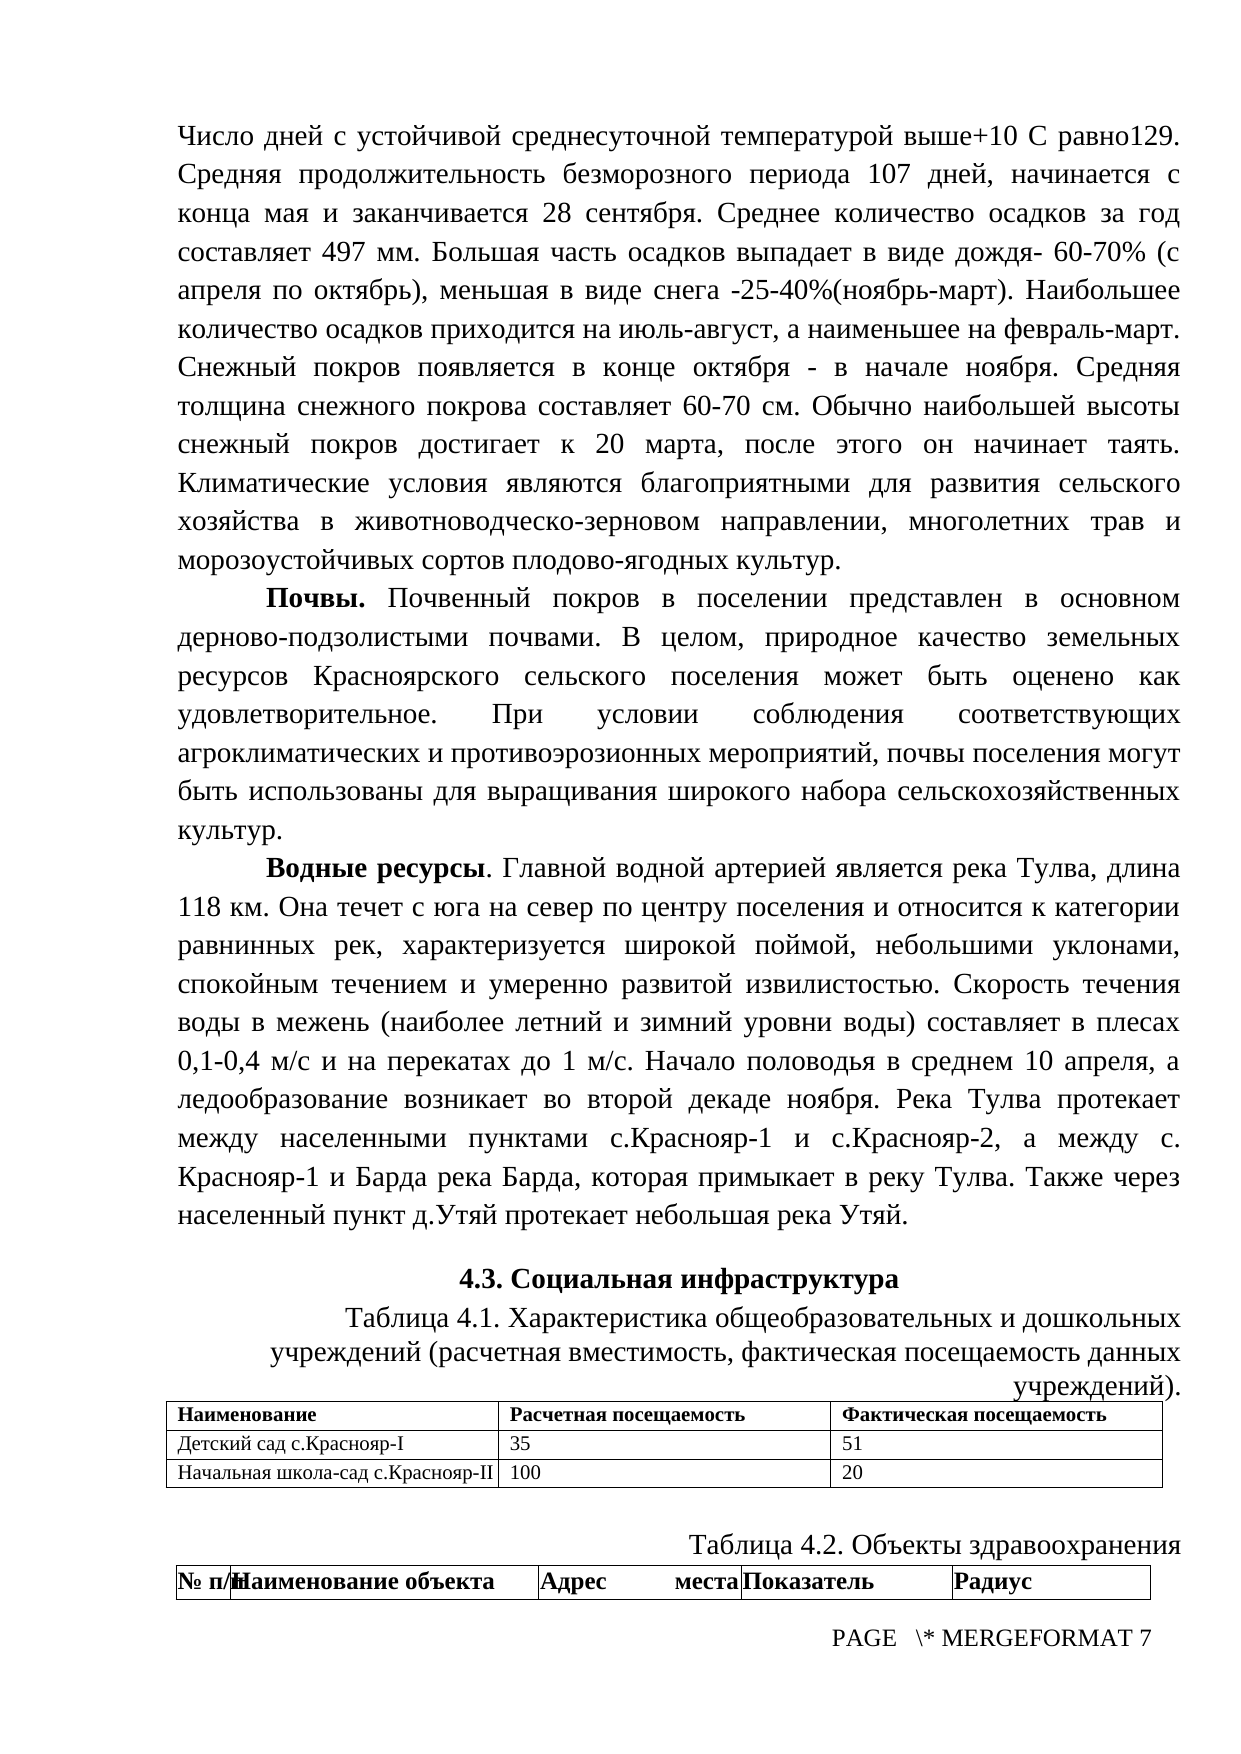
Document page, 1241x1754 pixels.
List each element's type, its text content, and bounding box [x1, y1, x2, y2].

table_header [953, 1566, 1150, 1599]
table_cell 35 [499, 1431, 830, 1458]
table_header Наименование [167, 1402, 498, 1430]
table_cell 100 [499, 1460, 830, 1487]
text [177, 118, 1181, 576]
table_cell Начальная школа-сад с.Краснояр-II [167, 1460, 498, 1487]
table_cell 20 [831, 1460, 1162, 1487]
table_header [231, 1566, 538, 1599]
table_header № п/п [177, 1566, 230, 1599]
text Таблица 4.1. Характеристика общеобразовательных и дошкольных учреждений (расчетная вместимость, фактическая посещаемость данных учреждений). [177, 1301, 1181, 1401]
subtitle 4.3. Социальная инфраструктура [177, 1261, 1181, 1294]
text Таблица 4.2. Объекты здравоохранения [177, 1527, 1181, 1560]
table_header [742, 1566, 952, 1599]
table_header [539, 1566, 741, 1599]
text Водные ресурсы. Главной водной артерией является река Тулва, длина 118 км. Она течет с юга на север по центру поселения и относится к категории равнинных рек, характеризуется широкой поймой, небольшими уклонами, спокойным течением и умеренно развитой извилистостью. Скорость течения воды в межень (наиболее летний и зимний уровни воды) составляет в плесах 0,1-0,4 м/с и на перекатах до 1 м/с. Начало половодья в среднем 10 апреля, а ледообразование возникает во второй декаде ноября. Река Тулва протекает между населенными пунктами с.Краснояр-1 и с.Краснояр-2, а между с. Краснояр-1 и Барда река Барда, которая примыкает в реку Тулва. Также через населенный пункт д.Утяй протекает небольшая река Утяй. [177, 850, 1181, 1231]
text Почвы. Почвенный покров в поселении представлен в основном дерново-подзолистыми почвами. В целом, природное качество земельных ресурсов Красноярского сельского поселения может быть оценено как удовлетворительное. При условии соблюдения соответствующих агроклиматических и противоэрозионных мероприятий, почвы поселения могут быть использованы для выращивания широкого набора сельскохозяйственных культур. [177, 581, 1181, 845]
table_header Расчетная посещаемость [499, 1402, 830, 1430]
table_cell 51 [831, 1431, 1162, 1458]
table_cell Детский сад с.Краснояр-I [167, 1431, 498, 1458]
table_header Фактическая посещаемость [831, 1402, 1162, 1430]
